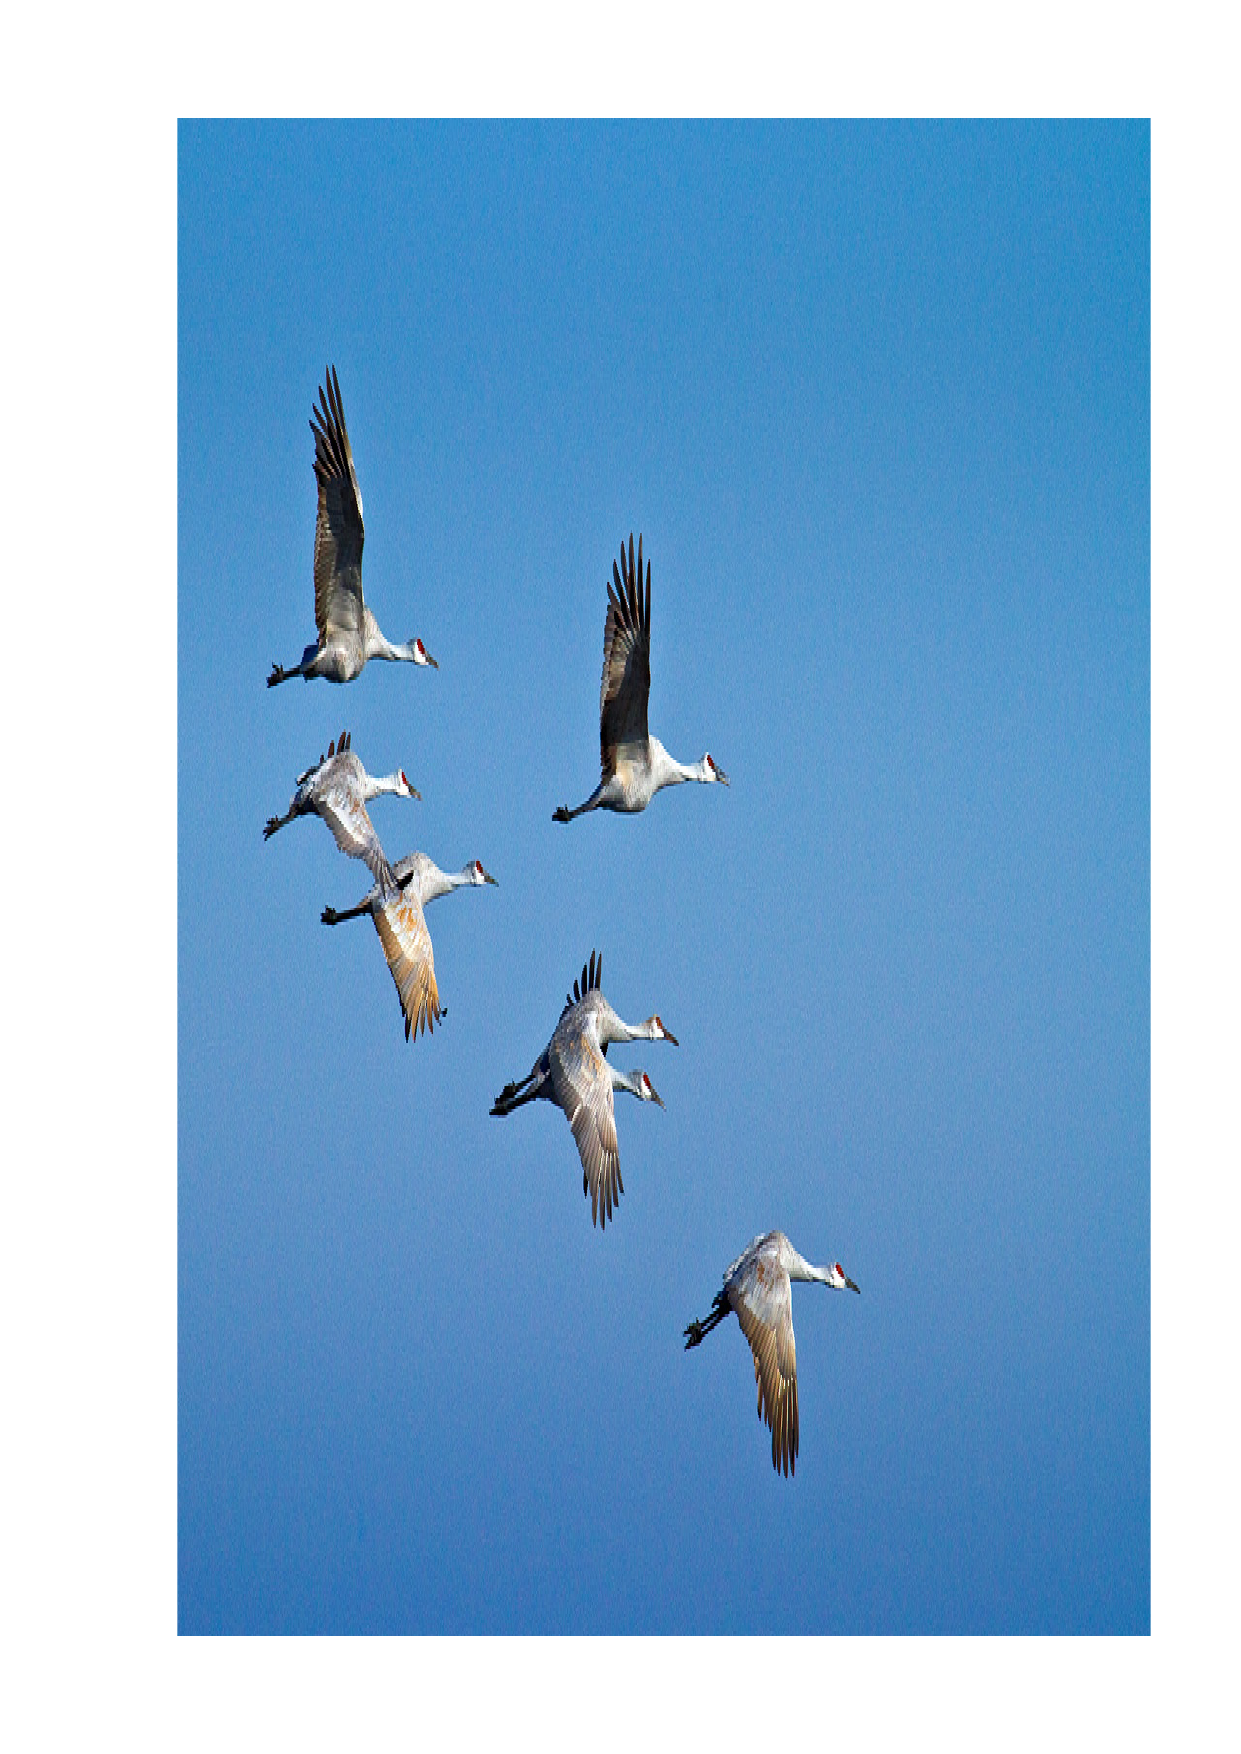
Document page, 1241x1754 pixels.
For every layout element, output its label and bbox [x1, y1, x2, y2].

picture [177, 118, 1151, 1636]
